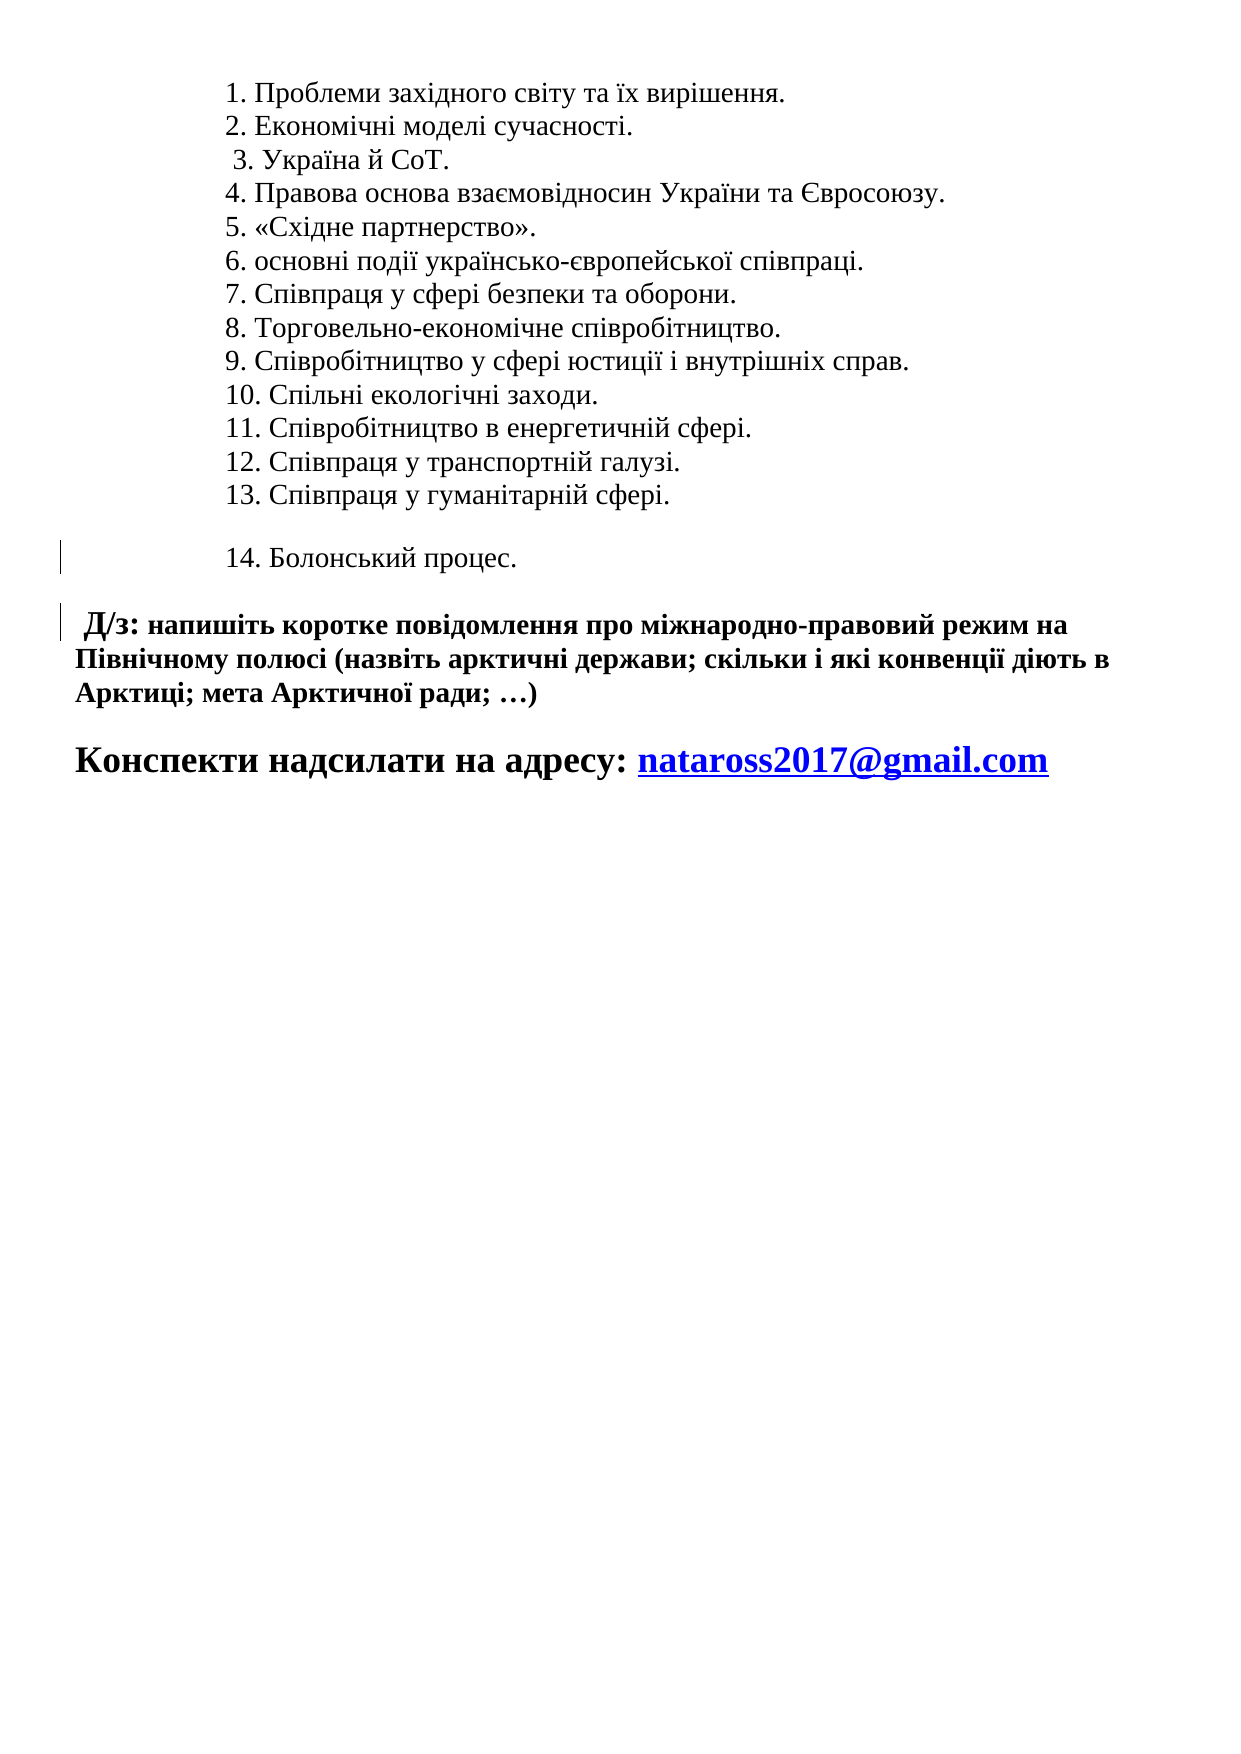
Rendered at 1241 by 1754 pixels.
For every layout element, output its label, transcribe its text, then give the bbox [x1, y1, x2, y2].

text 4. Правова основа взаємовідносин України та Євросоюзу. [225, 176, 1165, 209]
text 13. Співпраця у гуманітарній сфері. [225, 477, 1165, 511]
text 5. «Східне партнерство». [225, 209, 1165, 243]
text Конспекти надсилати на адресу: nataross2017@gmail.com [75, 737, 1165, 781]
text 9. Співробітництво у сфері юстиції і внутрішніх справ. [225, 343, 1165, 377]
text 11. Співробітництво в енергетичній сфері. [225, 410, 1165, 444]
text 8. Торговельно-економічне співробітництво. [225, 310, 1165, 343]
text 2. Економічні моделі сучасності. [225, 108, 1165, 142]
text 6. основні події українсько-європейської співпраці. [225, 243, 1165, 276]
text Д/з: напишіть коротке повідомлення про міжнародно-правовий режим на Північному полюсі (назвіть арктичні держави; скільки і які конвенції діють в Арктиці; мета Арктичної ради; …) [75, 603, 1165, 708]
text 1. Проблеми західного світу та їх вирішення. [225, 75, 1165, 108]
text 14. Болонський процес. [225, 540, 1165, 574]
text 7. Співпраця у сфері безпеки та оборони. [225, 276, 1165, 310]
text 10. Спільні екологічні заходи. [225, 377, 1165, 410]
text 12. Співпраця у транспортній галузі. [225, 444, 1165, 477]
text 3. Україна й СоТ. [225, 142, 1165, 176]
